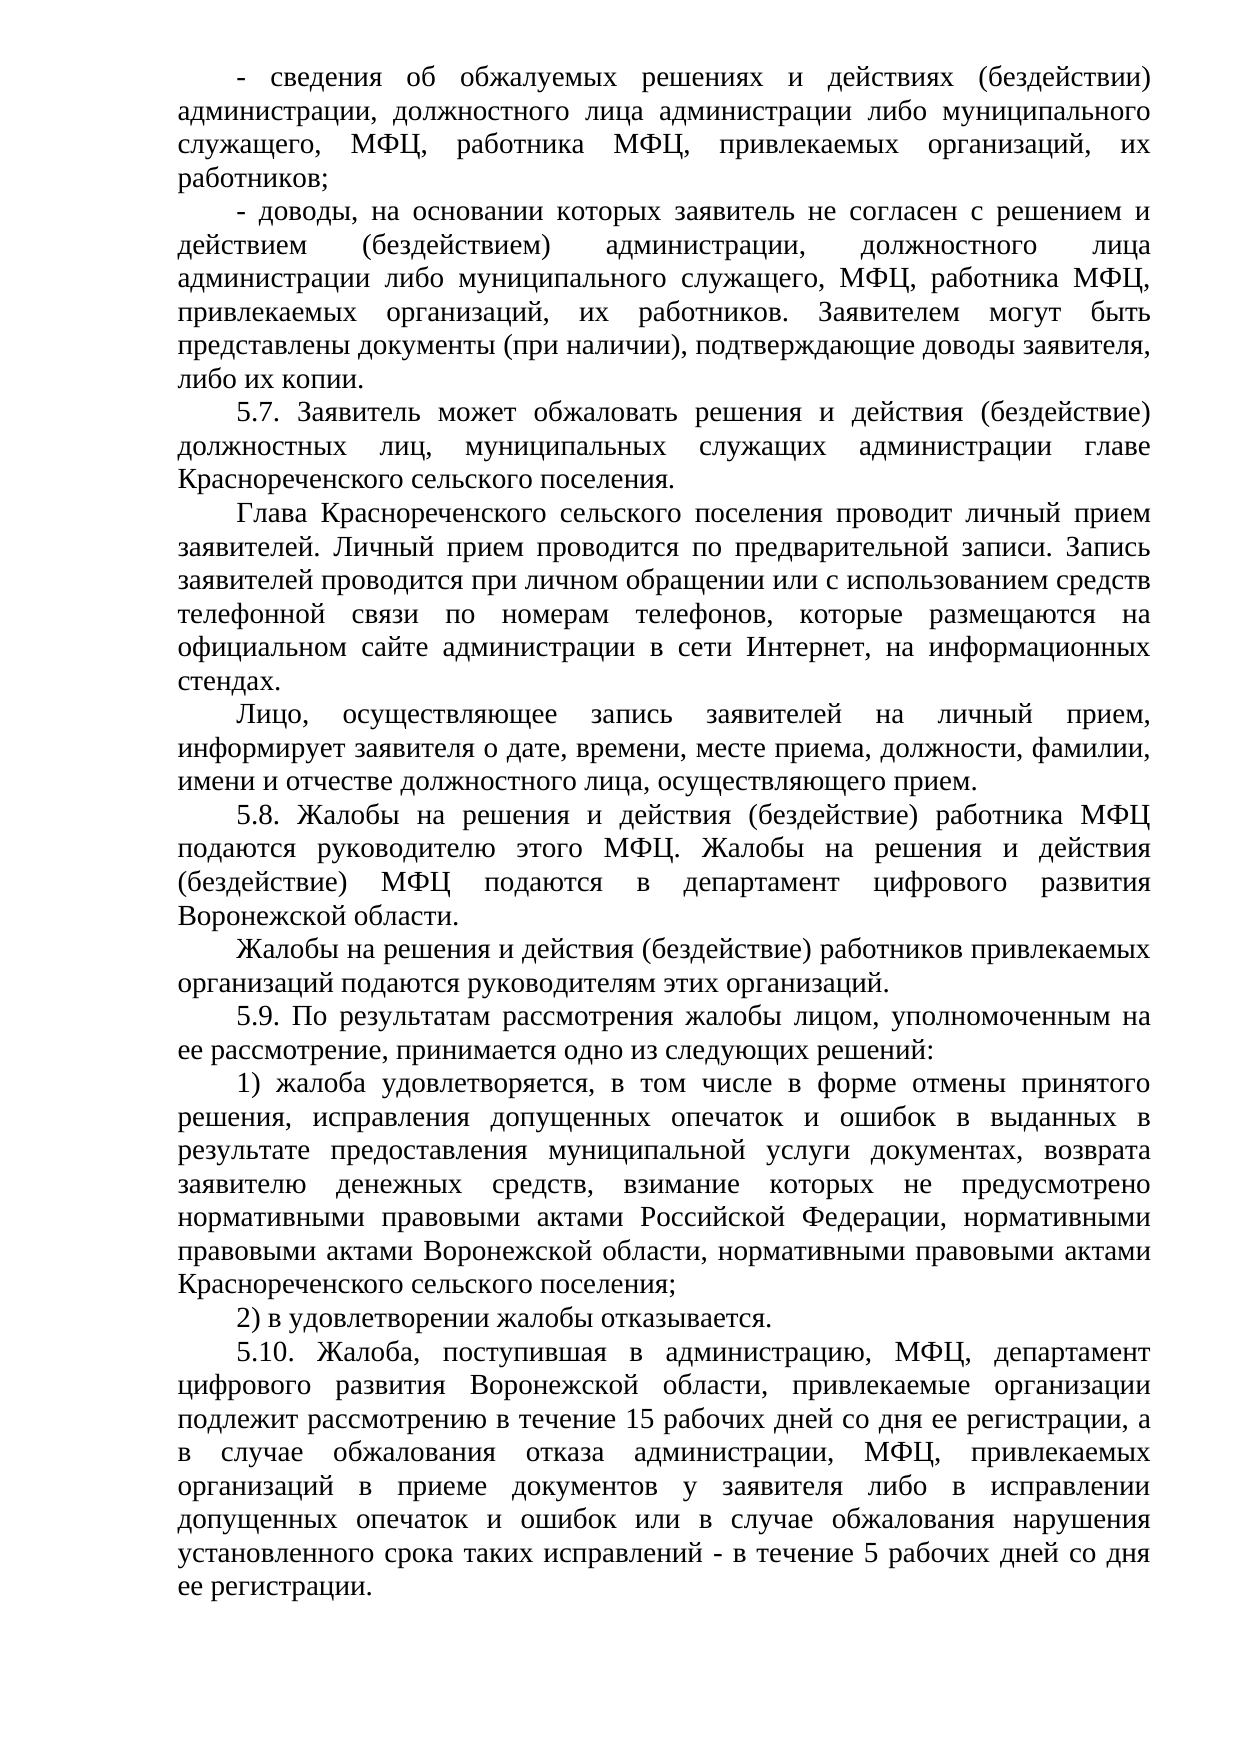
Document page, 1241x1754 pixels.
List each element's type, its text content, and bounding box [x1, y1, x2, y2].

text 5.8. Жалобы на решения и действия (бездействие) работника МФЦ подаются руководителю этого МФЦ. Жалобы на решения и действия (бездействие) МФЦ подаются в департамент цифрового развития Воронежской области. [177, 797, 1152, 931]
text 1) жалоба удовлетворяется, в том числе в форме отмены принятого решения, исправления допущенных опечаток и ошибок в выданных в результате предоставления муниципальной услуги документах, возврата заявителю денежных средств, взимание которых не предусмотрено нормативными правовыми актами Российской Федерации, нормативными правовыми актами Воронежской области, нормативными правовыми актами Краснореченского сельского поселения; [177, 1065, 1152, 1300]
text 5.9. По результатам рассмотрения жалобы лицом, уполномоченным на ее рассмотрение, принимается одно из следующих решений: [177, 998, 1152, 1065]
text 2) в удовлетворении жалобы отказывается. [177, 1300, 1152, 1334]
text 5.7. Заявитель может обжаловать решения и действия (бездействие) должностных лиц, муниципальных служащих администрации главе Краснореченского сельского поселения. [177, 394, 1152, 495]
text Глава Краснореченского сельского поселения проводит личный прием заявителей. Личный прием проводится по предварительной записи. Запись заявителей проводится при личном обращении или с использованием средств телефонной связи по номерам телефонов, которые размещаются на официальном сайте администрации в сети Интернет, на информационных стендах. [177, 495, 1152, 696]
text - сведения об обжалуемых решениях и действиях (бездействии) администрации, должностного лица администрации либо муниципального служащего, МФЦ, работника МФЦ, привлекаемых организаций, их работников; [177, 59, 1152, 193]
text - доводы, на основании которых заявитель не согласен с решением и действием (бездействием) администрации, должностного лица администрации либо муниципального служащего, МФЦ, работника МФЦ, привлекаемых организаций, их работников. Заявителем могут быть представлены документы (при наличии), подтверждающие доводы заявителя, либо их копии. [177, 193, 1152, 394]
text 5.10. Жалоба, поступившая в администрацию, МФЦ, департамент цифрового развития Воронежской области, привлекаемые организации подлежит рассмотрению в течение 15 рабочих дней со дня ее регистрации, а в случае обжалования отказа администрации, МФЦ, привлекаемых организаций в приеме документов у заявителя либо в исправлении допущенных опечаток и ошибок или в случае обжалования нарушения установленного срока таких исправлений - в течение 5 рабочих дней со дня ее регистрации. [177, 1334, 1152, 1602]
text Жалобы на решения и действия (бездействие) работников привлекаемых организаций подаются руководителям этих организаций. [177, 931, 1152, 998]
text Лицо, осуществляющее запись заявителей на личный прием, информирует заявителя о дате, времени, месте приема, должности, фамилии, имени и отчестве должностного лица, осуществляющего прием. [177, 696, 1152, 797]
